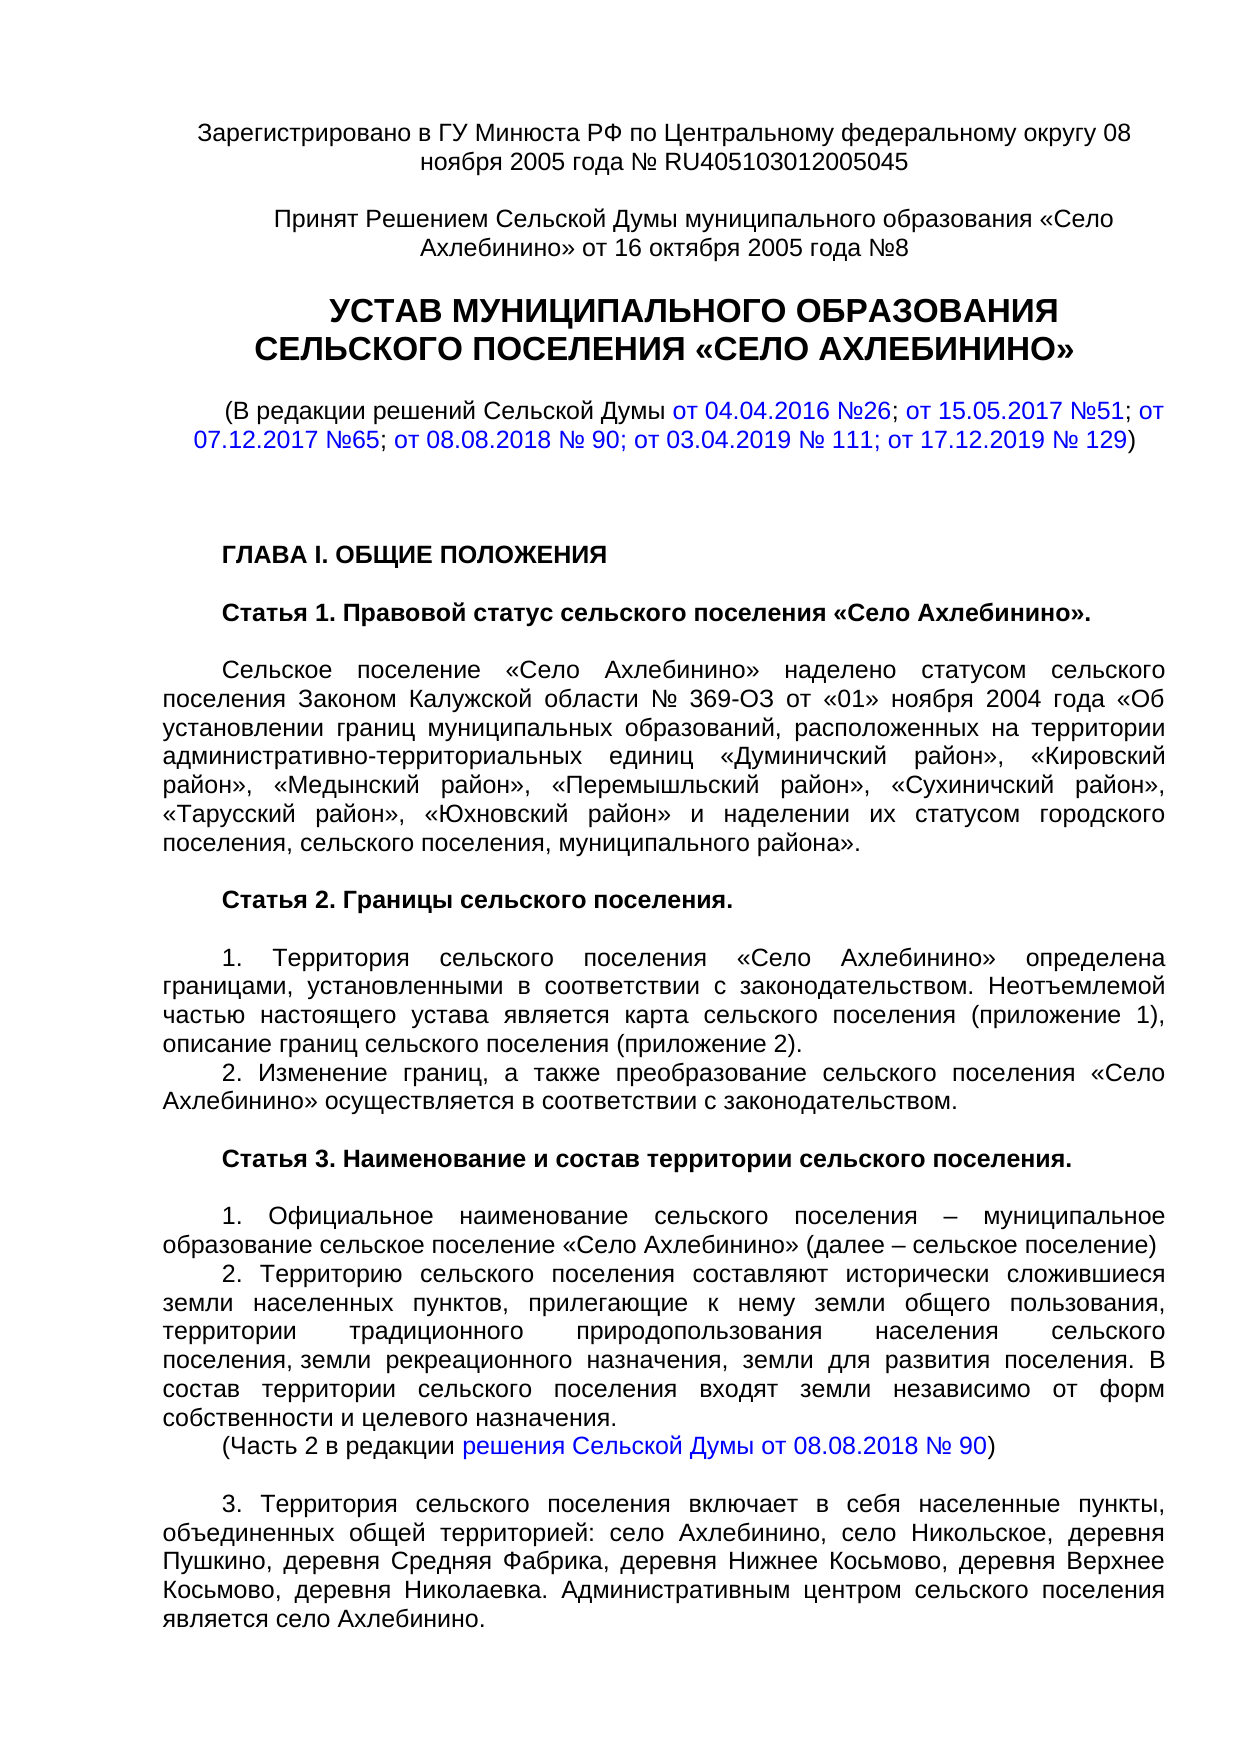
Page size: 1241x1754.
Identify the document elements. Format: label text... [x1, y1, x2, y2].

text 2. Изменение границ, а также преобразование сельского поселения «Село Ахлебинино» осуществляется в соответствии с законодательством. [162, 1057, 1167, 1115]
text УСТАВ МУНИЦИПАЛЬНОГО ОБРАЗОВАНИЯ СЕЛЬСКОГО ПОСЕЛЕНИЯ «СЕЛО АХЛЕБИНИНО» [162, 291, 1167, 367]
text Статья 3. Наименование и состав территории сельского поселения. [162, 1144, 1167, 1172]
text ГЛАВА I. ОБЩИЕ ПОЛОЖЕНИЯ [162, 540, 1167, 569]
text Статья 2. Границы сельского поселения. [162, 885, 1167, 914]
text 2. Территорию сельского поселения составляют исторически сложившиеся земли населенных пунктов, прилегающие к нему земли общего пользования, территории традиционного природопользования населения сельского поселения, земли рекреационного назначения, земли для развития поселения. В состав территории сельского поселения входят земли независимо от форм собственности и целевого назначения. [162, 1259, 1167, 1431]
text Зарегистрировано в ГУ Минюста РФ по Центральному федеральному округу 08 ноября 2005 года № RU405103012005045 [162, 118, 1167, 176]
text 1. Официальное наименование сельского поселения – муниципальное образование сельское поселение «Село Ахлебинино» (далее – сельское поселение) [162, 1201, 1167, 1259]
text 1. Территория сельского поселения «Село Ахлебинино» определена границами, установленными в соответствии с законодательством. Неотъемлемой частью настоящего устава является карта сельского поселения (приложение 1), описание границ сельского поселения (приложение 2). [162, 942, 1167, 1057]
text Статья 1. Правовой статус сельского поселения «Село Ахлебинино». [162, 597, 1167, 626]
text Сельское поселение «Село Ахлебинино» наделено статусом сельского поселения Законом Калужской области № 369-ОЗ от «01» ноября 2004 года «Об установлении границ муниципальных образований, расположенных на территории административно-территориальных единиц «Думиничский район», «Кировский район», «Медынский район», «Перемышльский район», «Сухиничский район», «Тарусский район», «Юхновский район» и наделении их статусом городского поселения, сельского поселения, муниципального района». [162, 655, 1167, 856]
text (Часть 2 в редакции решения Сельской Думы от 08.08.2018 № 90) [162, 1431, 1167, 1460]
text 3. Территория сельского поселения включает в себя населенные пункты, объединенных общей территорией: село Ахлебинино, село Никольское, деревня Пушкино, деревня Средняя Фабрика, деревня Нижнее Косьмово, деревня Верхнее Косьмово, деревня Николаевка. Административным центром сельского поселения является село Ахлебинино. [162, 1489, 1167, 1632]
text (В редакции решений Сельской Думы от 04.04.2016 №26; от 15.05.2017 №51; от 07.12.2017 №65; от 08.08.2018 № 90; от 03.04.2019 № 111; от 17.12.2019 № 129) [162, 396, 1167, 454]
text Принят Решением Сельской Думы муниципального образования «Село Ахлебинино» от 16 октября 2005 года №8 [162, 204, 1167, 262]
